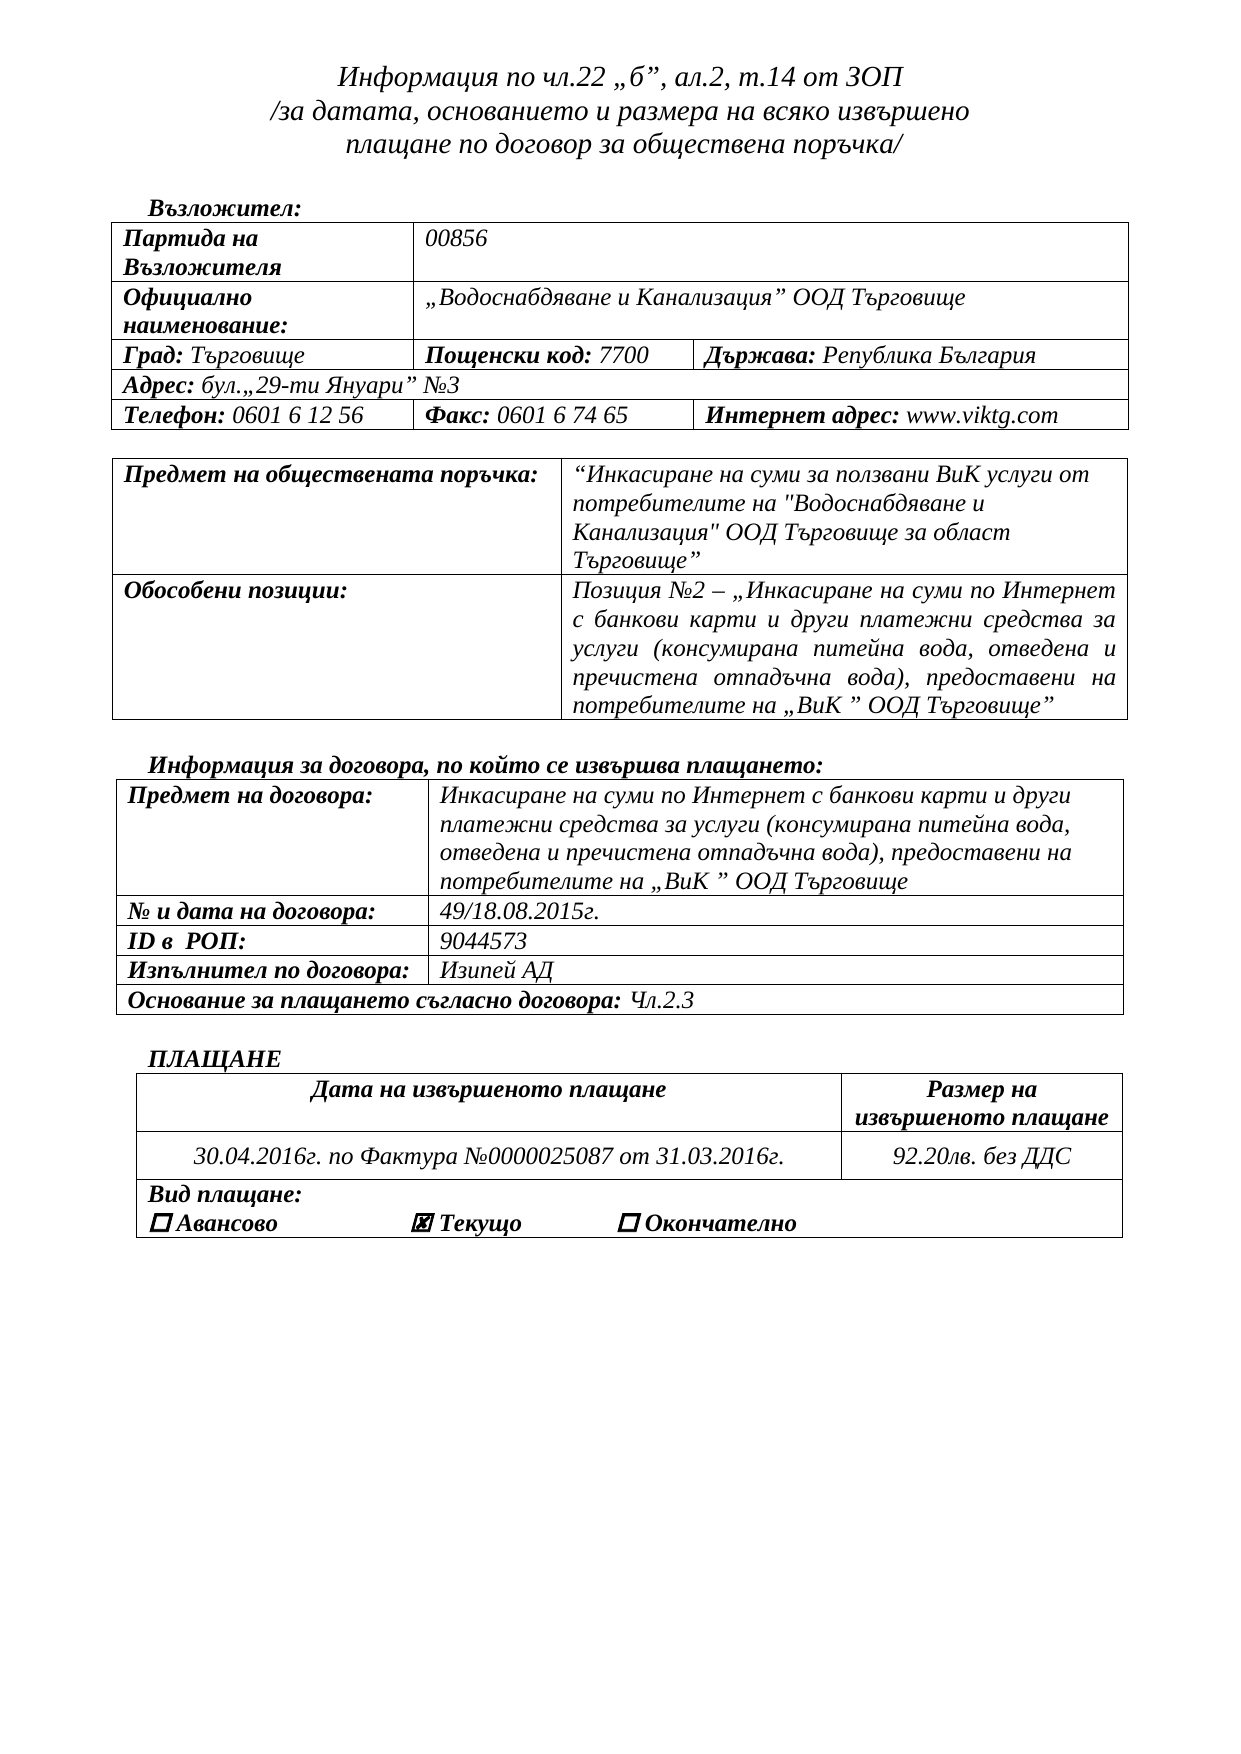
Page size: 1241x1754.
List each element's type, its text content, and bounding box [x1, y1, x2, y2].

table_cell Град: Търговище [112, 340, 413, 369]
text ПЛАЩАНЕ [148, 1044, 1093, 1073]
text плащане по договор за обществена поръчка/ [148, 126, 1093, 160]
table_header Инкасиране на суми по Интернет с банкови карти и други платежни средства за услуги (консумирана питейна вода, отведена и пречистена отпадъчна вода), предоставени на потребителите на „ВиК ” ООД Търговище [429, 780, 1123, 895]
table_header “Инкасиране на суми за ползвани ВиК услуги от потребителите на "Водоснабдяване и Канализация" ООД Търговище за област Търговище” [562, 459, 1127, 574]
table_cell Пощенски код: 7700 [414, 340, 693, 369]
table_cell Официално наименование: [112, 282, 413, 339]
table_header 00856 [414, 223, 1128, 281]
text /за датата, основанието и размера на всяко извършено [148, 93, 1093, 126]
table_cell ID в POП: [117, 926, 428, 954]
table_cell Държава: Република България [694, 340, 1128, 369]
text Информация по чл.22 „б”, ал.2, т.14 от ЗОП [148, 59, 1093, 93]
table_cell Обособени позиции: [113, 575, 561, 719]
text Информация за договора, по който се извършва плащането: [148, 750, 1093, 779]
table_cell Телефон: 0601 6 12 56 [112, 400, 413, 428]
table_cell 92.20лв. без ДДС [842, 1132, 1122, 1178]
table_cell Интернет адрес: www.viktg.com [694, 400, 1128, 428]
table_header Партида на Възложителя [112, 223, 413, 281]
table_header Предмет на договора: [117, 780, 428, 895]
table_cell 30.04.2016г. по Фактура №0000025087 от 31.03.2016г. [137, 1132, 841, 1178]
table_cell Позиция №2 – „Инкасиране на суми по Интернет с банкови карти и други платежни средства за услуги (консумирана питейна вода, отведена и пречистена отпадъчна вода), предоставени на потребителите на „ВиК ” ООД Търговище” [562, 575, 1127, 719]
table_cell Изпълнител по договора: [117, 956, 428, 984]
table_header Предмет на обществената поръчка: [113, 459, 561, 574]
table_header Дата на извършеното плащане [137, 1074, 841, 1131]
table_cell Адрес: бул.„29-ти Януари” №3 [112, 370, 1128, 399]
table_cell 49/18.08.2015г. [429, 896, 1123, 925]
table_cell Вид плащане: Авансово Текущо Окончателно [137, 1180, 1122, 1237]
text Възложител: [148, 193, 1093, 222]
table_cell Факс: 0601 6 74 65 [414, 400, 693, 428]
table_cell 9044573 [429, 926, 1123, 954]
table_cell Изипей АД [429, 956, 1123, 984]
table_cell Основание за плащането съгласно договора: Чл.2.3 [117, 985, 1123, 1014]
table_cell „Водоснабдяване и Канализация” ООД Търговище [414, 282, 1128, 339]
table_cell № и дата на договора: [117, 896, 428, 925]
table_header Размер на извършеното плащане [842, 1074, 1122, 1131]
